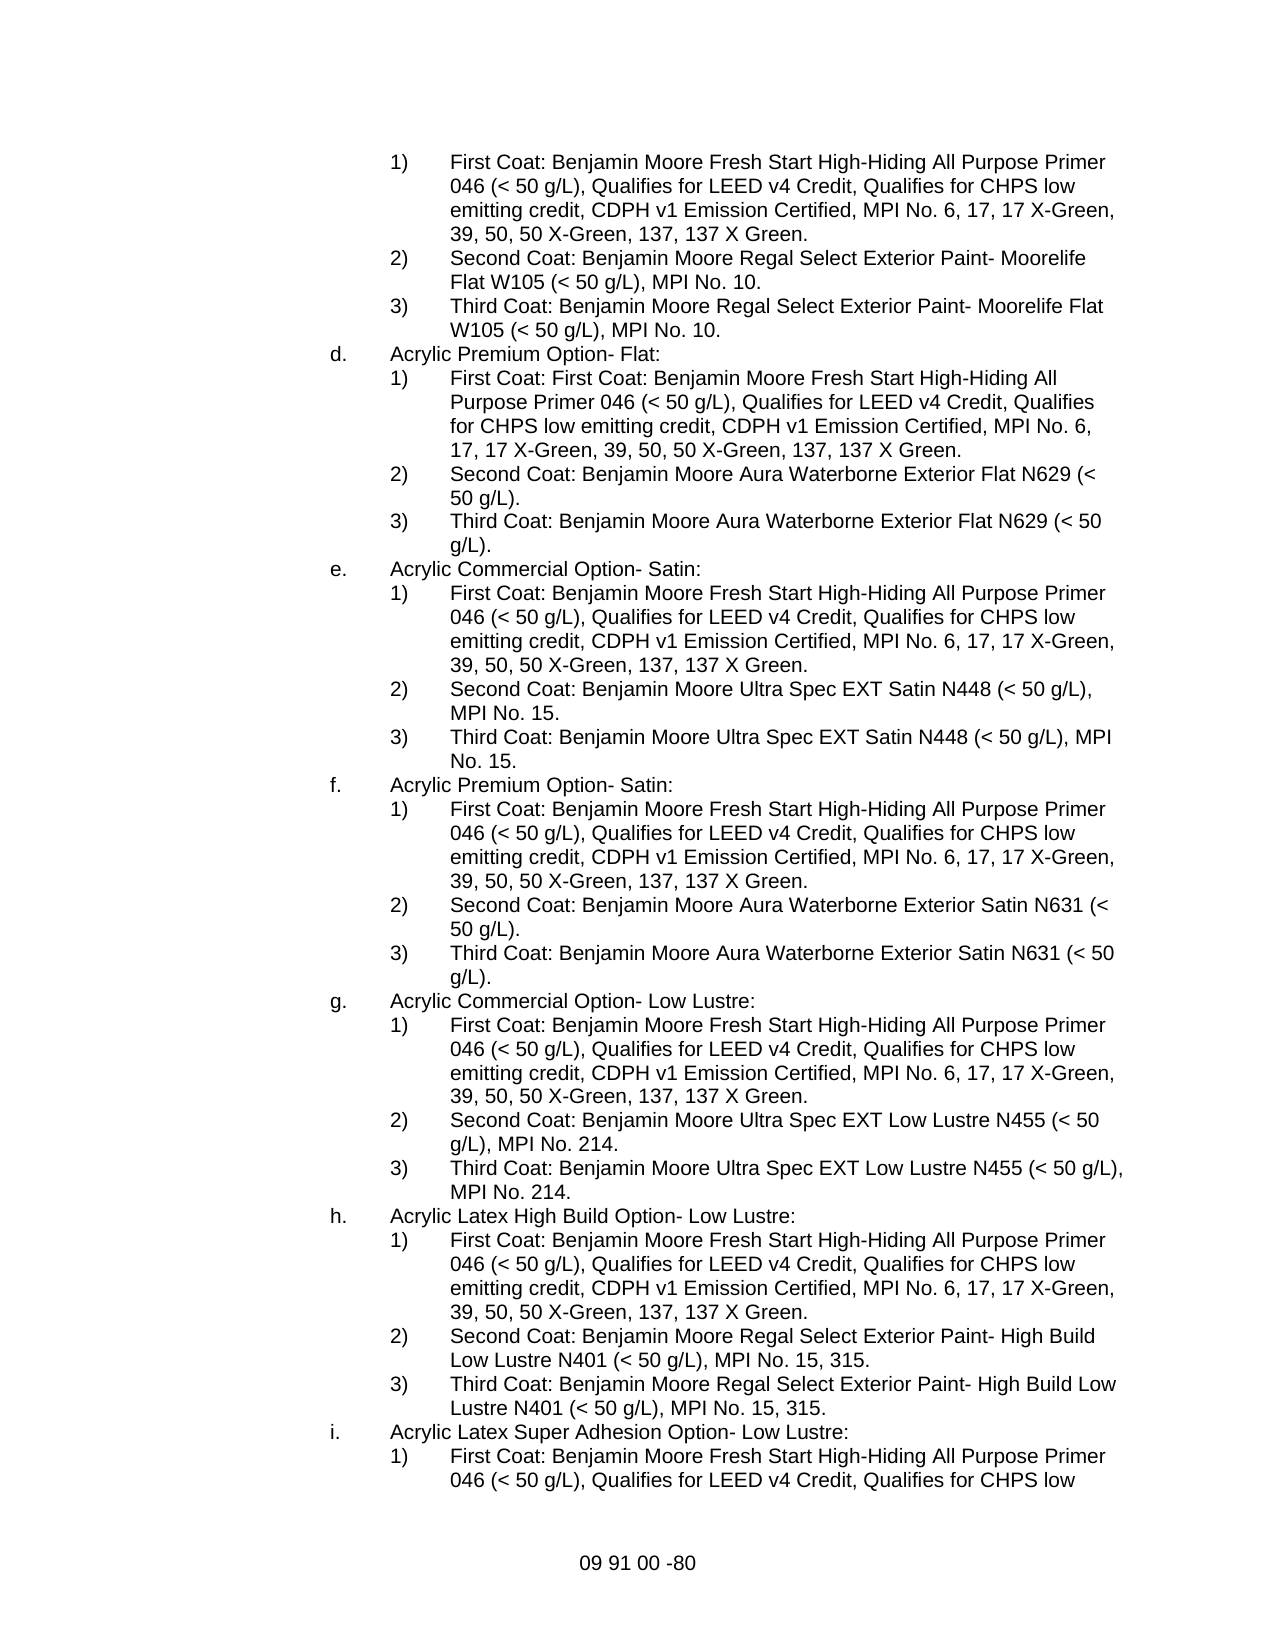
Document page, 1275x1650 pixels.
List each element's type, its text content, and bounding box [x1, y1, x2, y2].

text Acrylic Commercial Option- Low Lustre: [330, 988, 1125, 1012]
text Acrylic Latex High Build Option- Low Lustre: [330, 1204, 1125, 1228]
text Acrylic Commercial Option- Satin: [330, 557, 1125, 581]
text Acrylic Premium Option- Flat: [330, 342, 1125, 366]
text First Coat: First Coat: Benjamin Moore Fresh Start High-Hiding All Purpose Primer 046 (< 50 g/L), Qualifies for LEED v4 Credit, Qualifies for CHPS low emitting credit, CDPH v1 Emission Certified, MPI No. 6, 17, 17 X-Green, 39, 50, 50 X-Green, 137, 137 X Green. [390, 366, 1125, 461]
text Second Coat: Benjamin Moore Regal Select Exterior Paint- High Build Low Lustre N401 (< 50 g/L), MPI No. 15, 315. [390, 1324, 1125, 1372]
text Second Coat: Benjamin Moore Ultra Spec EXT Low Lustre N455 (< 50 g/L), MPI No. 214. [390, 1108, 1125, 1156]
text Third Coat: Benjamin Moore Regal Select Exterior Paint- High Build Low Lustre N401 (< 50 g/L), MPI No. 15, 315. [390, 1372, 1125, 1420]
text Third Coat: Benjamin Moore Ultra Spec EXT Satin N448 (< 50 g/L), MPI No. 15. [390, 725, 1125, 773]
text Second Coat: Benjamin Moore Aura Waterborne Exterior Flat N629 (< 50 g/L). [390, 461, 1125, 509]
text Second Coat: Benjamin Moore Ultra Spec EXT Satin N448 (< 50 g/L), MPI No. 15. [390, 677, 1125, 725]
text Second Coat: Benjamin Moore Aura Waterborne Exterior Satin N631 (< 50 g/L). [390, 893, 1125, 941]
text Third Coat: Benjamin Moore Aura Waterborne Exterior Satin N631 (< 50 g/L). [390, 941, 1125, 988]
text Third Coat: Benjamin Moore Aura Waterborne Exterior Flat N629 (< 50 g/L). [390, 509, 1125, 557]
text Acrylic Premium Option- Satin: [330, 773, 1125, 797]
text Third Coat: Benjamin Moore Regal Select Exterior Paint- Moorelife Flat W105 (< 50 g/L), MPI No. 10. [390, 294, 1125, 342]
text Acrylic Latex Super Adhesion Option- Low Lustre: [330, 1420, 1125, 1444]
text Second Coat: Benjamin Moore Regal Select Exterior Paint- Moorelife Flat W105 (< 50 g/L), MPI No. 10. [390, 246, 1125, 294]
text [390, 1444, 1125, 1492]
text Third Coat: Benjamin Moore Ultra Spec EXT Low Lustre N455 (< 50 g/L), MPI No. 214. [390, 1156, 1125, 1204]
